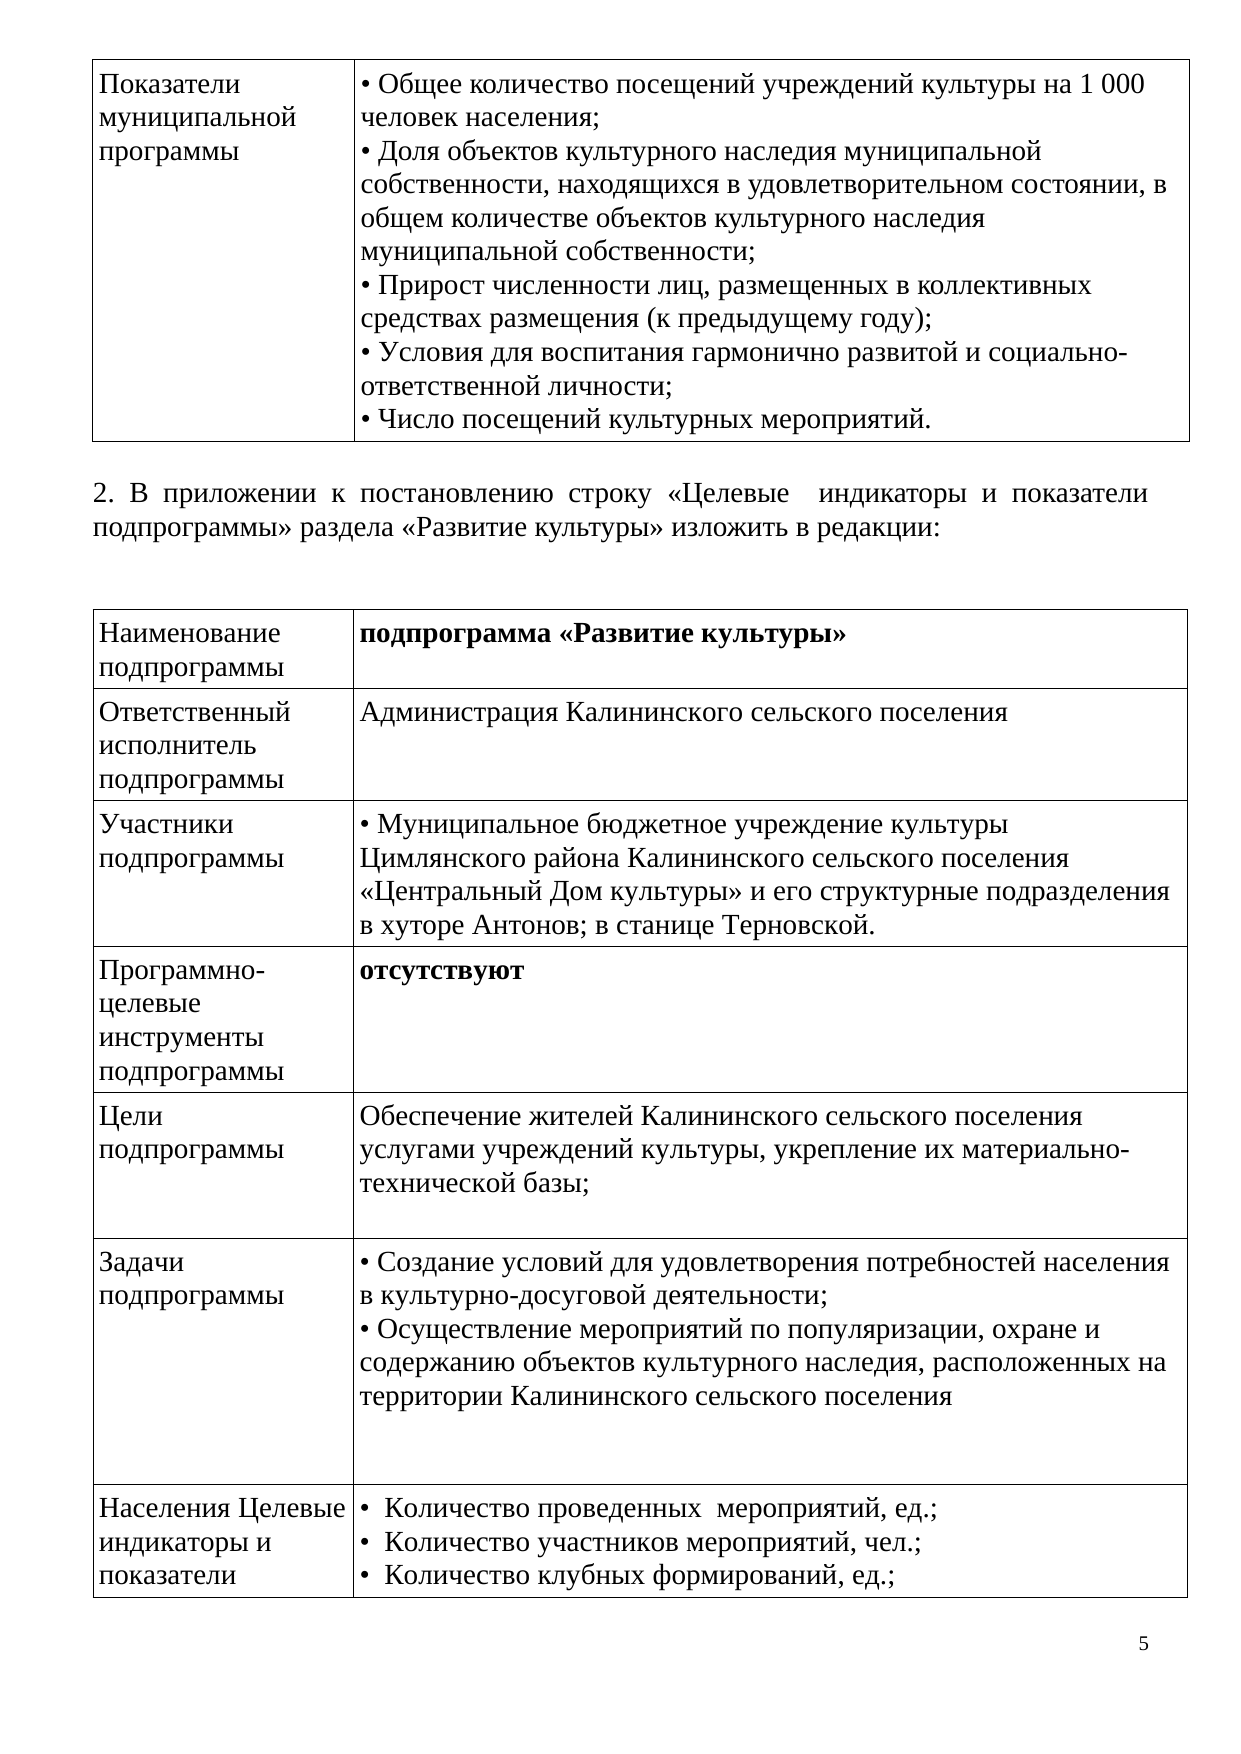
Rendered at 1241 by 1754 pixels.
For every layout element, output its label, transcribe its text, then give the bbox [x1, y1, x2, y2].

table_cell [354, 1485, 1187, 1597]
table_cell • Общее количество посещений учреждений культуры на 1 000 человек населения; • Доля объектов культурного наследия муниципальной собственности, находящихся в удовлетворительном состоянии, в общем количестве объектов культурного наследия муниципальной собственности; • Прирост численности лиц, размещенных в коллективных средствах размещения (к предыдущему году); • Условия для воспитания гармонично развитой и социально-ответственной личности; • Число посещений культурных мероприятий. [355, 60, 1189, 441]
text 2. В приложении к постановлению строку «Целевые индикаторы и показатели подпрограммы» раздела «Развитие культуры» изложить в редакции: [93, 475, 1149, 542]
table_cell • Создание условий для удовлетворения потребностей населения в культурно-досуговой деятельности; • Осуществление мероприятий по популяризации, охране и содержанию объектов культурного наследия, расположенных на территории Калининского сельского поселения [354, 1239, 1187, 1484]
table_cell Ответственный исполнитель подпрограммы [94, 689, 353, 800]
table_cell Участники подпрограммы [94, 801, 353, 946]
table_header Наименование подпрограммы [94, 610, 353, 688]
table_cell • Муниципальное бюджетное учреждение культуры Цимлянского района Калининского сельского поселения «Центральный Дом культуры» и его структурные подразделения в хуторе Антонов; в станице Терновской. [354, 801, 1187, 946]
table_cell Задачи подпрограммы [94, 1239, 353, 1484]
table_cell Цели подпрограммы [94, 1093, 353, 1238]
table_cell Обеспечение жителей Калининского сельского поселения услугами учреждений культуры, укрепление их материально-технической базы; [354, 1093, 1187, 1238]
table_cell Показатели муниципальной программы [93, 60, 354, 441]
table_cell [94, 1485, 353, 1597]
table_cell отсутствуют [354, 947, 1187, 1092]
table_header подпрограмма «Развитие культуры» [354, 610, 1187, 688]
table_cell Программно-целевые инструменты подпрограммы [94, 947, 353, 1092]
table_cell Администрация Калининского сельского поселения [354, 689, 1187, 800]
